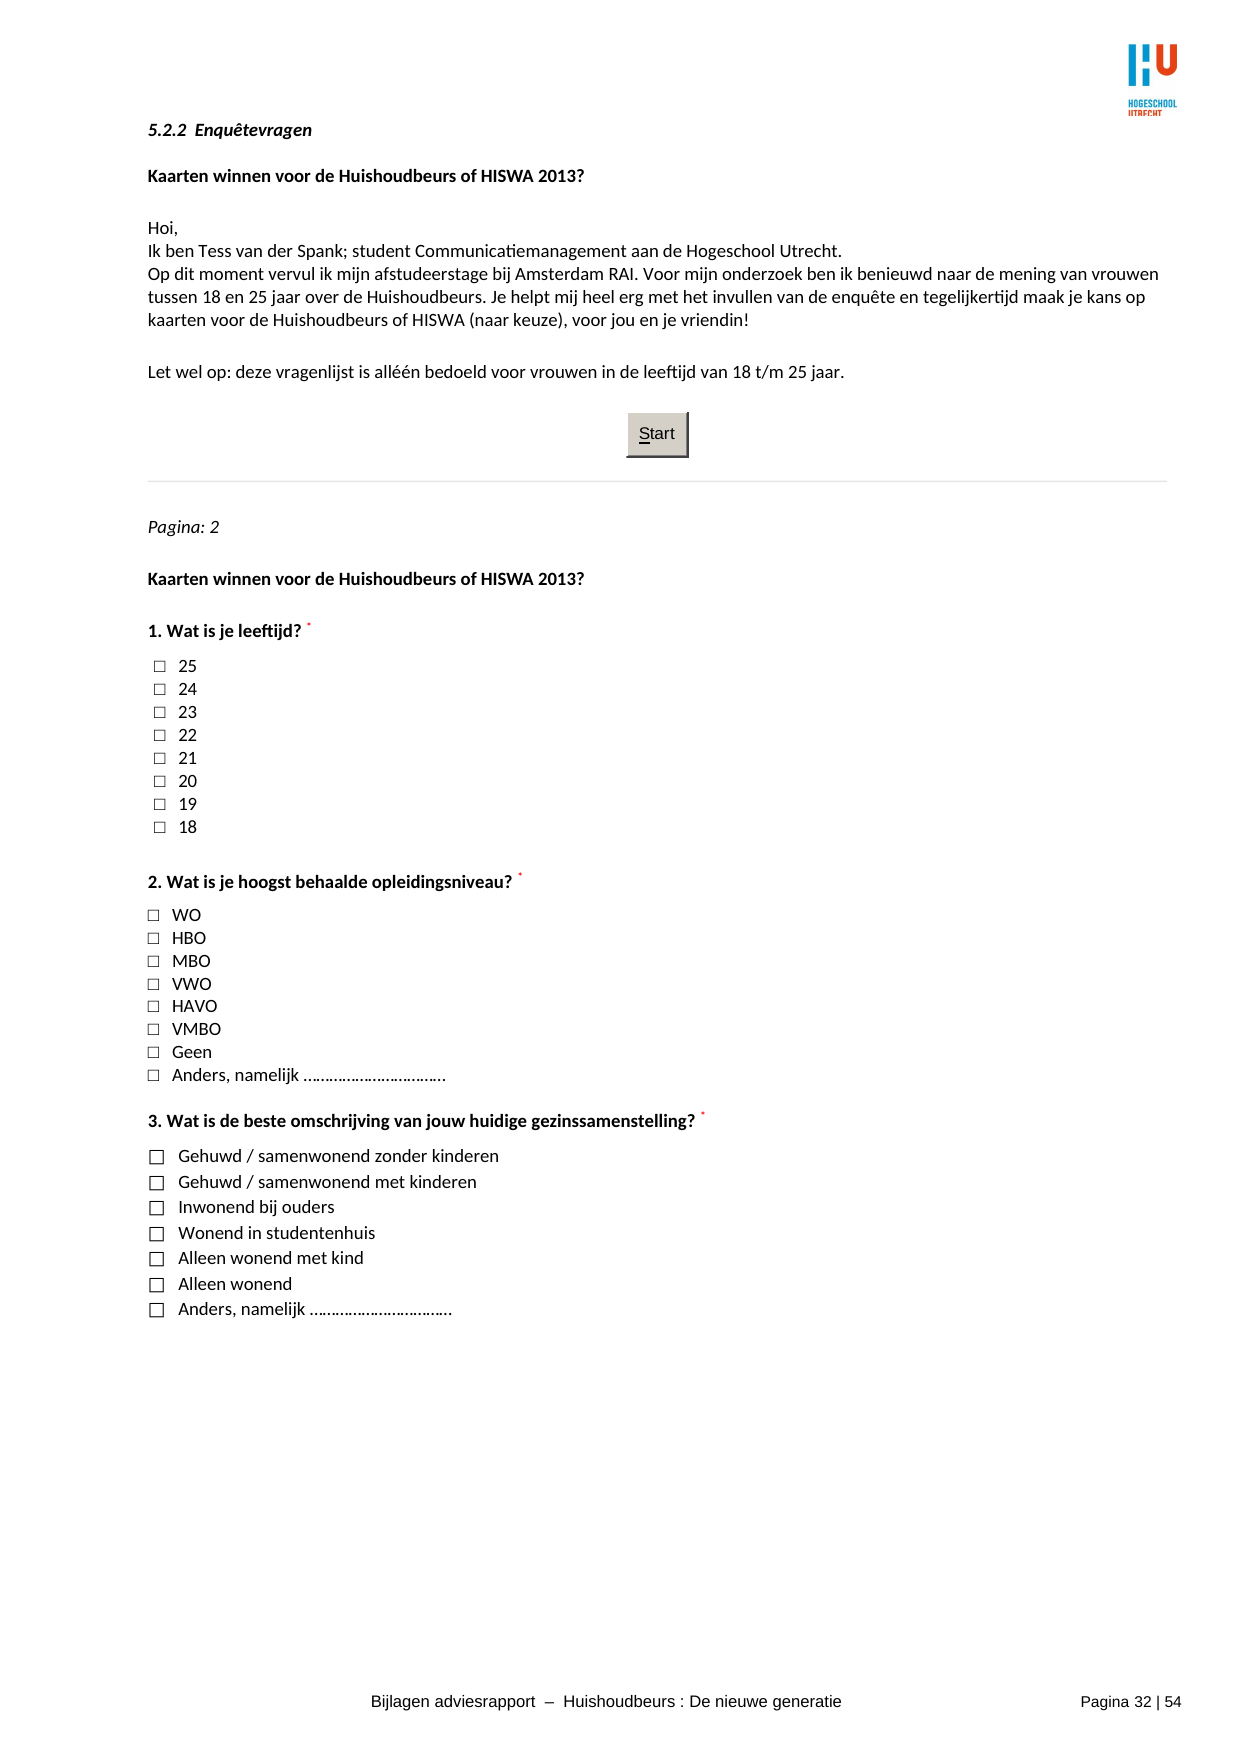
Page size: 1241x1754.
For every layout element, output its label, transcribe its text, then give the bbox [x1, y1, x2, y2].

picture [1126, 43, 1177, 115]
text □ HBO [148, 926, 1167, 949]
text □ Alleen wonend [148, 1270, 1167, 1296]
text □ Inwonend bij ouders [148, 1193, 1167, 1219]
text □ Wonend in studentenhuis [148, 1219, 1167, 1244]
table_header □ 25 □ 24 □ 23 □ 22 □ 21 □ 20 □ 19 □ 18 [153, 653, 1068, 847]
text □ VMBO [148, 1018, 1167, 1041]
text 1. Wat is je leeftijd? * [148, 620, 1167, 643]
text □ Gehuwd / samenwonend zonder kinderen [148, 1142, 1167, 1168]
text □ Gehuwd / samenwonend met kinderen [148, 1168, 1167, 1193]
text Kaarten winnen voor de Huishoudbeurs of HISWA 2013? [148, 568, 1167, 591]
text □ MBO [148, 949, 1167, 972]
text Kaarten winnen voor de Huishoudbeurs of HISWA 2013? [148, 164, 1167, 187]
text □ Anders, namelijk …………………………… [148, 1296, 1167, 1321]
text □ VWO [148, 972, 1167, 995]
text □ WO [148, 903, 1167, 926]
text 5.2.2 Enquêtevragen [148, 118, 1167, 141]
text □ Alleen wonend met kind [148, 1244, 1167, 1270]
text 2. Wat is je hoogst behaalde opleidingsniveau? * [148, 870, 1167, 893]
text □ Anders, namelijk …………………………… [148, 1063, 1167, 1086]
text Pagina: 2 [148, 516, 1156, 538]
text 3. Wat is de beste omschrijving van jouw huidige gezinssamenstelling? * [148, 1109, 1167, 1132]
text Let wel op: deze vragenlijst is alléén bedoeld voor vrouwen in de leeftijd van 18 t/m 25 jaar. [148, 360, 1167, 383]
text □ HAVO [148, 995, 1167, 1018]
text Hoi, Ik ben Tess van der Spank; student Communicatiemanagement aan de Hogeschool Utrecht. Op dit moment vervul ik mijn afstudeerstage bij Amsterdam RAI. Voor mijn onderzoek ben ik benieuwd naar de mening van vrouwen tussen 18 en 25 jaar over de Huishoudbeurs. Je helpt mij heel erg met het invullen van de enquête en tegelijkertijd maak je kans op kaarten voor de Huishoudbeurs of HISWA (naar keuze), voor jou en je vriendin! [148, 216, 1167, 331]
text □ Geen [148, 1041, 1167, 1063]
